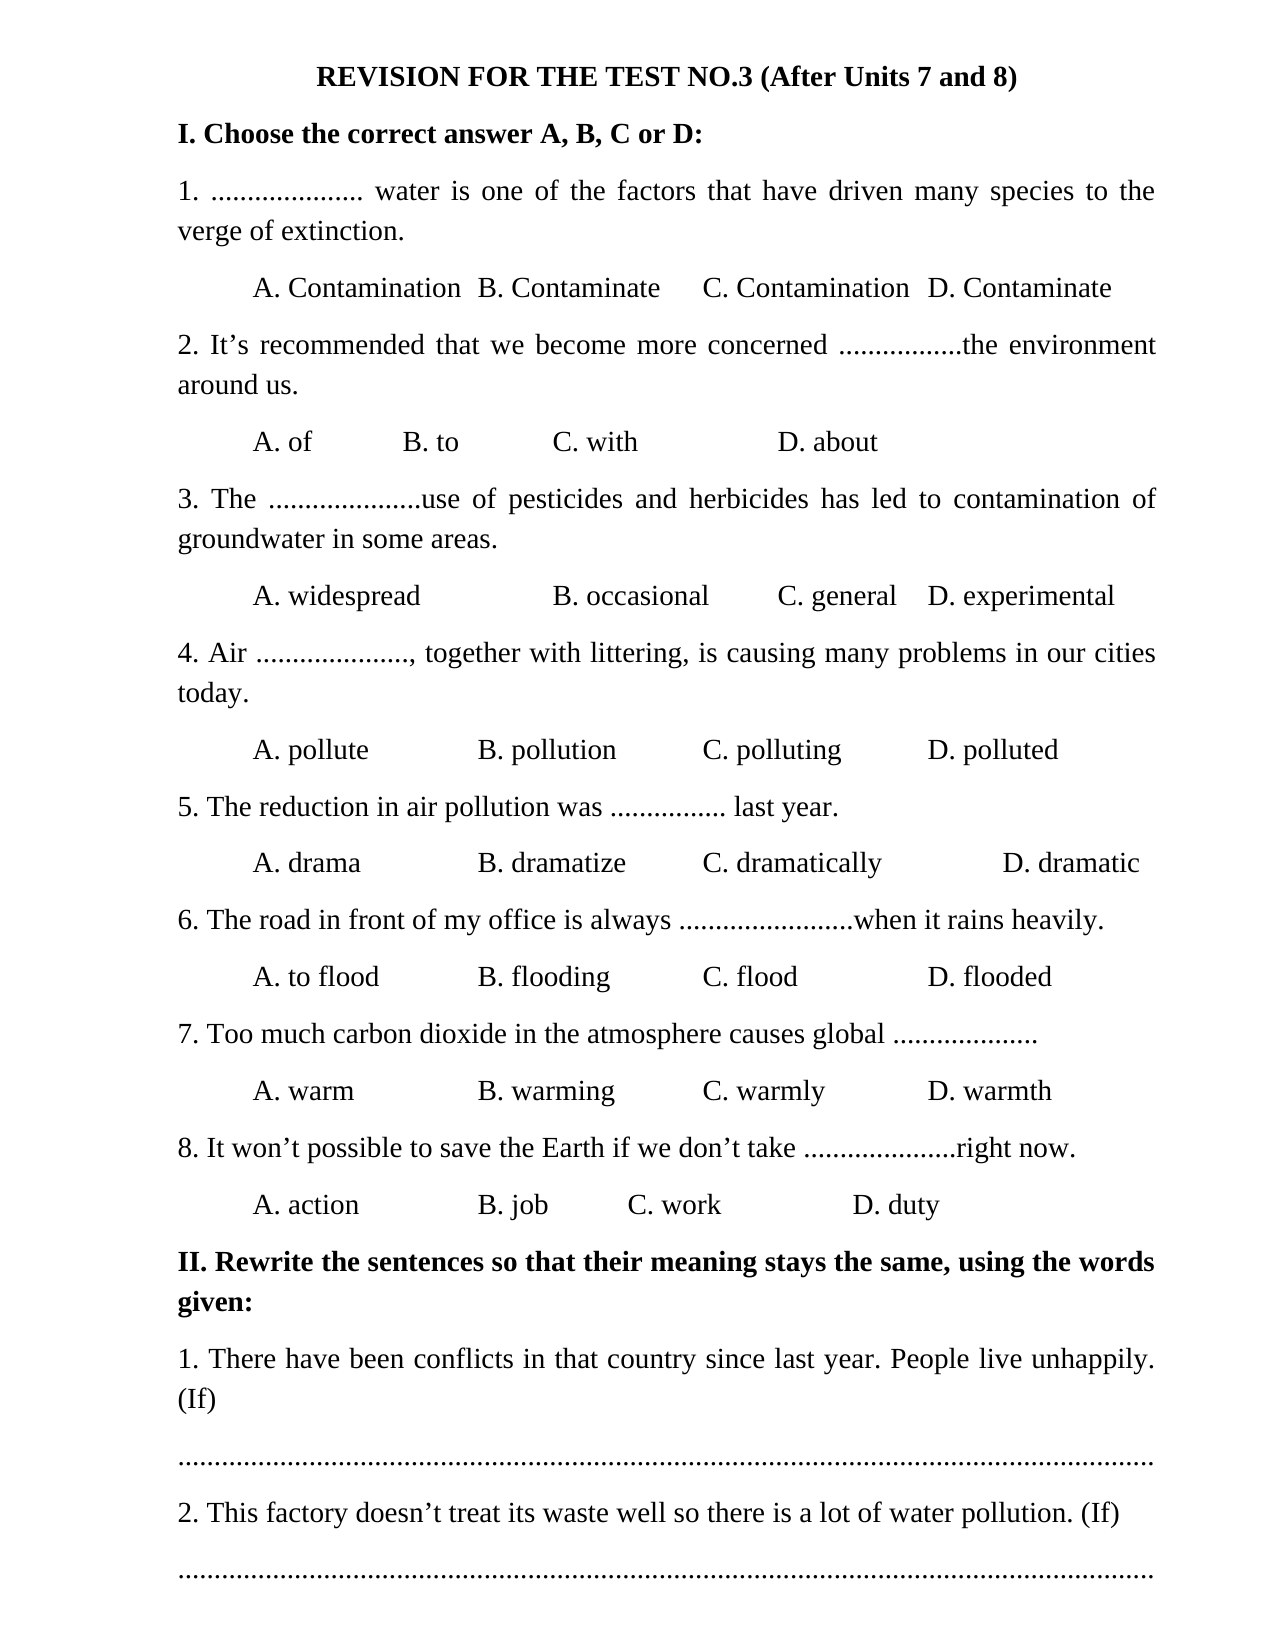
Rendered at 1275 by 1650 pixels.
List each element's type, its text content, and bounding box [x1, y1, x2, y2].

text 7. Too much carbon dioxide in the atmosphere causes global .................... [177, 1016, 1157, 1050]
text 1. ..................... water is one of the factors that have driven many species to the verge of extinction. [177, 173, 1157, 247]
text A. Contamination B. Contaminate C. Contamination D. Contaminate [177, 270, 1157, 303]
text A. widespread B. occasional C. general D. experimental [177, 578, 1157, 611]
text I. Choose the correct answer A, B, C or D: [177, 116, 1157, 149]
text II. Rewrite the sentences so that their meaning stays the same, using the words given: [177, 1244, 1157, 1317]
text 8. It won’t possible to save the Earth if we don’t take .....................right now. [177, 1130, 1157, 1163]
text REVISION FOR THE TEST NO.3 (After Units 7 and 8) [177, 59, 1157, 93]
text 5. The reduction in air pollution was ................ last year. [177, 789, 1157, 822]
text 6. The road in front of my office is always ........................when it rains heavily. [177, 902, 1157, 936]
text 3. The .....................use of pesticides and herbicides has led to contamination of groundwater in some areas. [177, 481, 1157, 554]
text A. drama B. dramatize C. dramatically D. dramatic [177, 846, 1157, 879]
text 4. Air ....................., together with littering, is causing many problems in our cities today. [177, 635, 1157, 708]
text A. warm B. warming C. warmly D. warmth [177, 1073, 1157, 1107]
text 2. This factory doesn’t treat its waste well so there is a lot of water pollution. (If) [177, 1495, 1157, 1528]
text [177, 1552, 1157, 1585]
text A. pollute B. pollution C. polluting D. polluted [177, 732, 1157, 765]
text A. action B. job C. work D. duty [177, 1187, 1157, 1220]
text 1. There have been conflicts in that country since last year. People live unhappily. (If) [177, 1341, 1157, 1414]
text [177, 1438, 1157, 1471]
text A. of B. to C. with D. about [177, 424, 1157, 457]
text 2. It’s recommended that we become more concerned .................the environment around us. [177, 327, 1157, 401]
text A. to flood B. flooding C. flood D. flooded [177, 959, 1157, 993]
